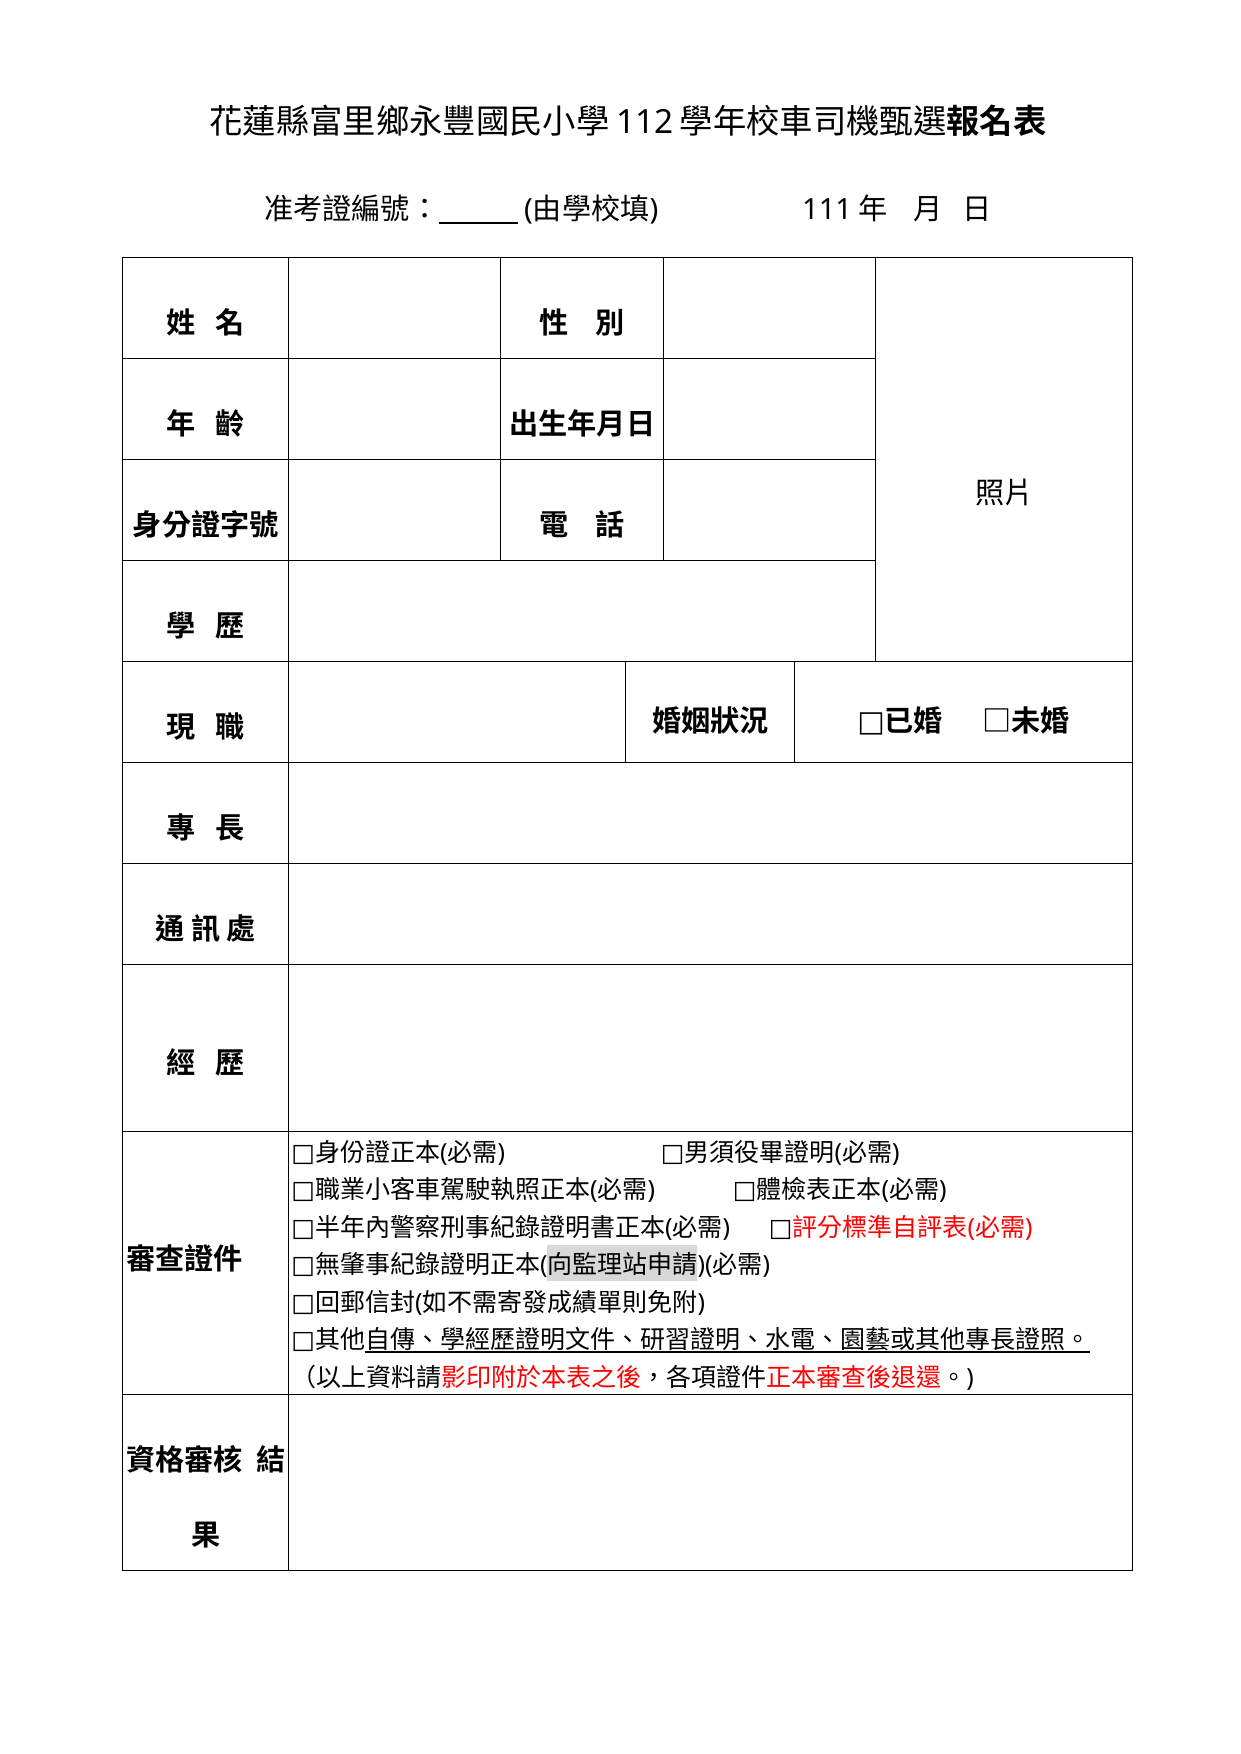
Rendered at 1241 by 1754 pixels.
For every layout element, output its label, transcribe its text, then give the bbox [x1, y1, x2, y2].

table_cell 經 歷 [123, 965, 288, 1131]
table_cell [289, 561, 875, 661]
table_cell 婚姻狀況 [626, 662, 794, 762]
table_cell 身分證字號 [123, 460, 288, 560]
table_header 照片 [876, 258, 1132, 661]
table_cell 出生年月日 [501, 359, 663, 459]
table_cell [664, 460, 875, 560]
table_cell 資格審核 結 果 [123, 1395, 288, 1570]
table_cell 學 歷 [123, 561, 288, 661]
table_cell 通 訊 處 [123, 864, 288, 964]
table_cell [289, 662, 625, 762]
table_cell □身份證正本(必需) □男須役畢證明(必需) □職業小客車駕駛執照正本(必需) □體檢表正本(必需) □半年內警察刑事紀錄證明書正本(必需) □評分標準自評表(必需) □無肇事紀錄證明正本(向監理站申請)(必需) □回郵信封(如不需寄發成績單則免附) □其他自傳、學經歷證明文件、研習證明、水電、園藝或其他專長證照。 （以上資料請影印附於本表之後，各項證件正本審查後退還。) [289, 1132, 1132, 1394]
table_cell 電 話 [501, 460, 663, 560]
table_cell [289, 1395, 1132, 1570]
table_cell [289, 965, 1132, 1131]
table_cell [289, 359, 500, 459]
table_cell 專 長 [123, 763, 288, 863]
table_cell [289, 460, 500, 560]
text 准考證編號： (由學校填) 111年 月 日 [103, 169, 1152, 244]
table_cell 現 職 [123, 662, 288, 762]
table_cell [289, 864, 1132, 964]
table_header 姓 名 [123, 258, 288, 358]
table_cell [664, 359, 875, 459]
table_cell 審查證件 [123, 1132, 288, 1394]
table_header [664, 258, 875, 358]
table_cell [289, 763, 1132, 863]
text 花蓮縣富里鄉永豐國民小學112學年校車司機甄選報名表 [103, 82, 1152, 157]
table_header 性 別 [501, 258, 663, 358]
table_header [289, 258, 500, 358]
table_cell □已婚 □未婚 [795, 662, 1132, 762]
table_cell 年 齡 [123, 359, 288, 459]
